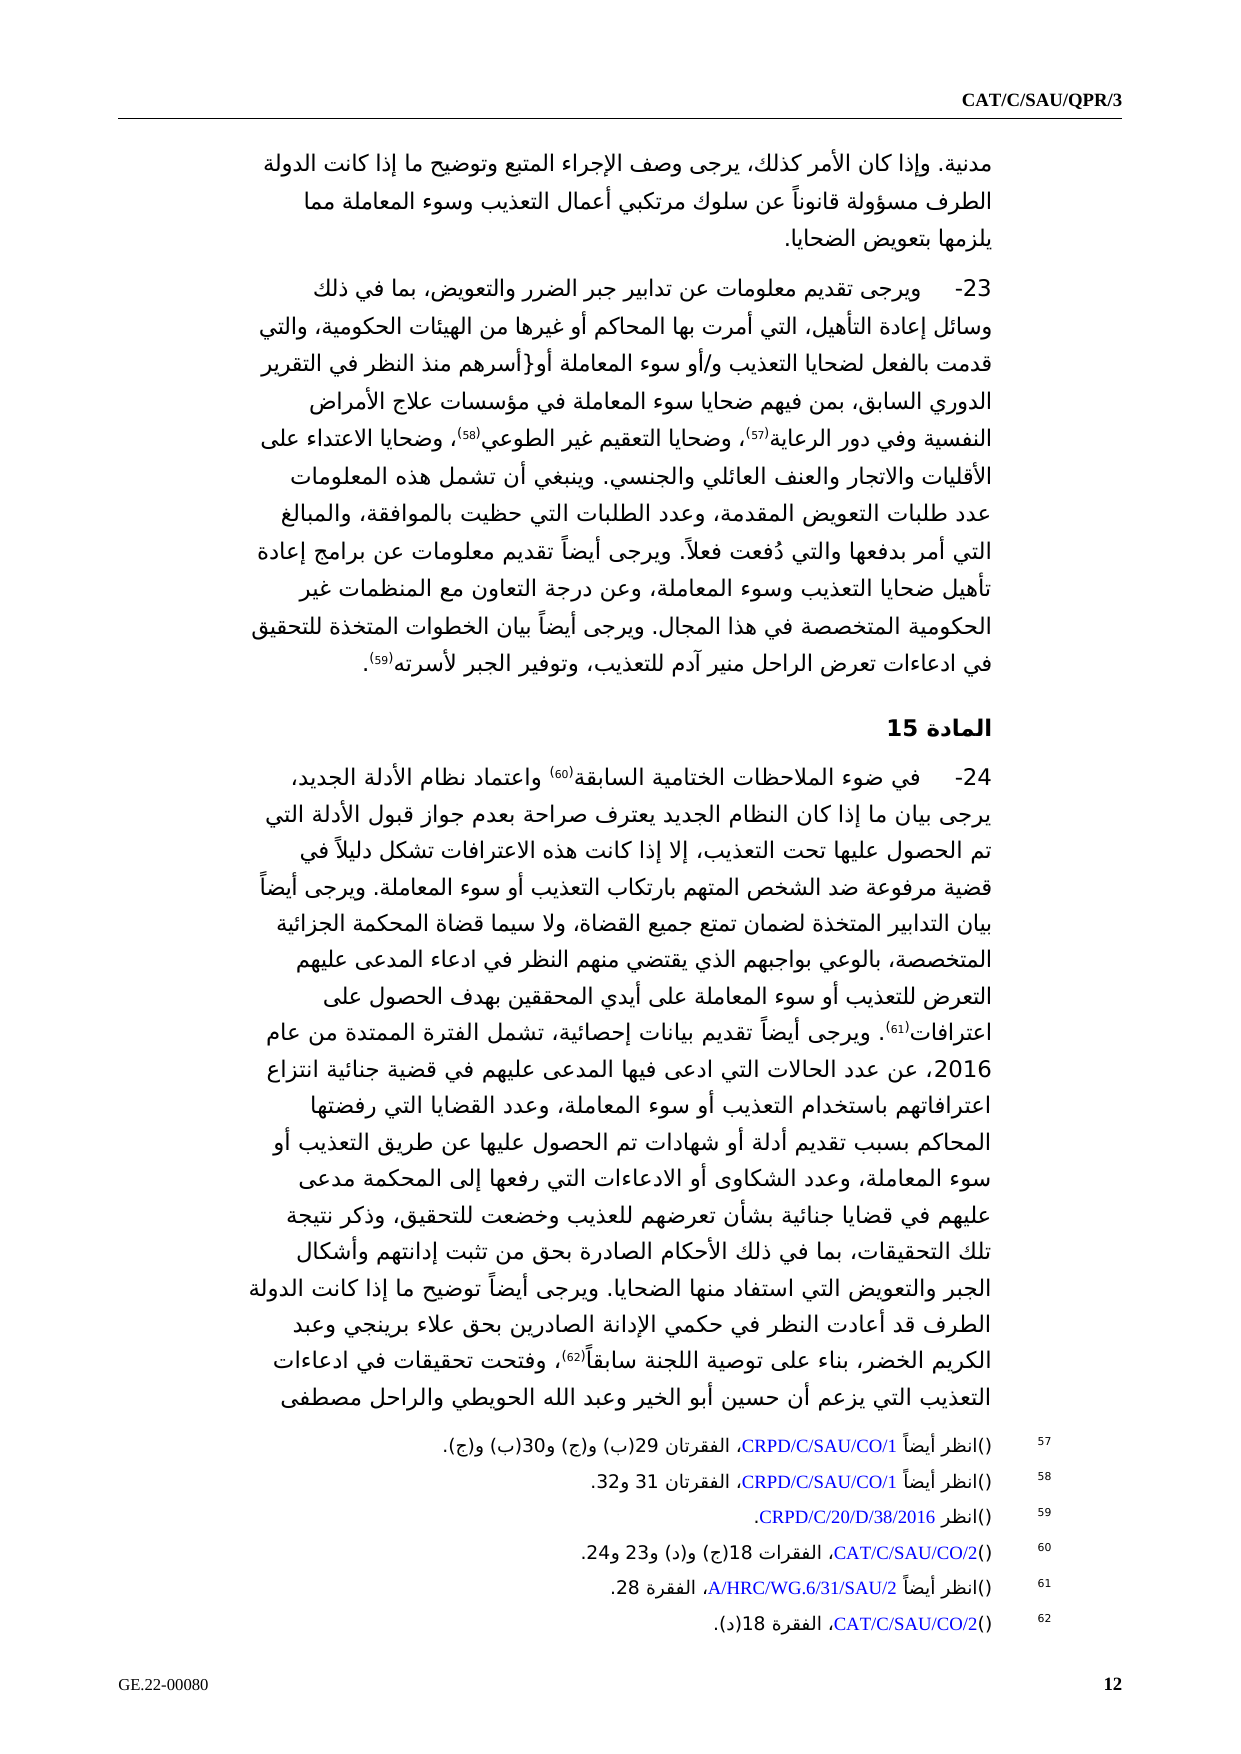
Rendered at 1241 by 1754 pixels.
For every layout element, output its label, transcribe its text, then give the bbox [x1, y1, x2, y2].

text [248, 756, 992, 1413]
text المادة 15 [248, 704, 1122, 744]
text 23- ويرجى تقديم معلومات عن تدابير جبر الضرر والتعويض، بما في ذلك وسائل إعادة التأهيل، التي أمرت بها المحاكم أو غيرها من الهيئات الحكومية، والتي قدمت بالفعل لضحايا التعذيب و/أو سوء المعاملة أو{أسرهم منذ النظر في التقرير الدوري السابق، بمن فيهم ضحايا سوء المعاملة في مؤسسات علاج الأمراض النفسية وفي دور الرعاية()، وضحايا التعقيم غير الطوعي()، وضحايا الاعتداء على الأقليات والاتجار والعنف العائلي والجنسي. وينبغي أن تشمل هذه المعلومات عدد طلبات التعويض المقدمة، وعدد الطلبات التي حظيت بالموافقة، والمبالغ التي أمر بدفعها والتي دُفعت فعلاً. ويرجى أيضاً تقديم معلومات عن برامج إعادة تأهيل ضحايا التعذيب وسوء المعاملة، وعن درجة التعاون مع المنظمات غير الحكومية المتخصصة في هذا المجال. ويرجى أيضاً بيان الخطوات المتخذة للتحقيق في ادعاءات تعرض الراحل منير آدم للتعذيب، وتوفير الجبر لأسرته(). [248, 267, 992, 679]
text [248, 142, 992, 254]
